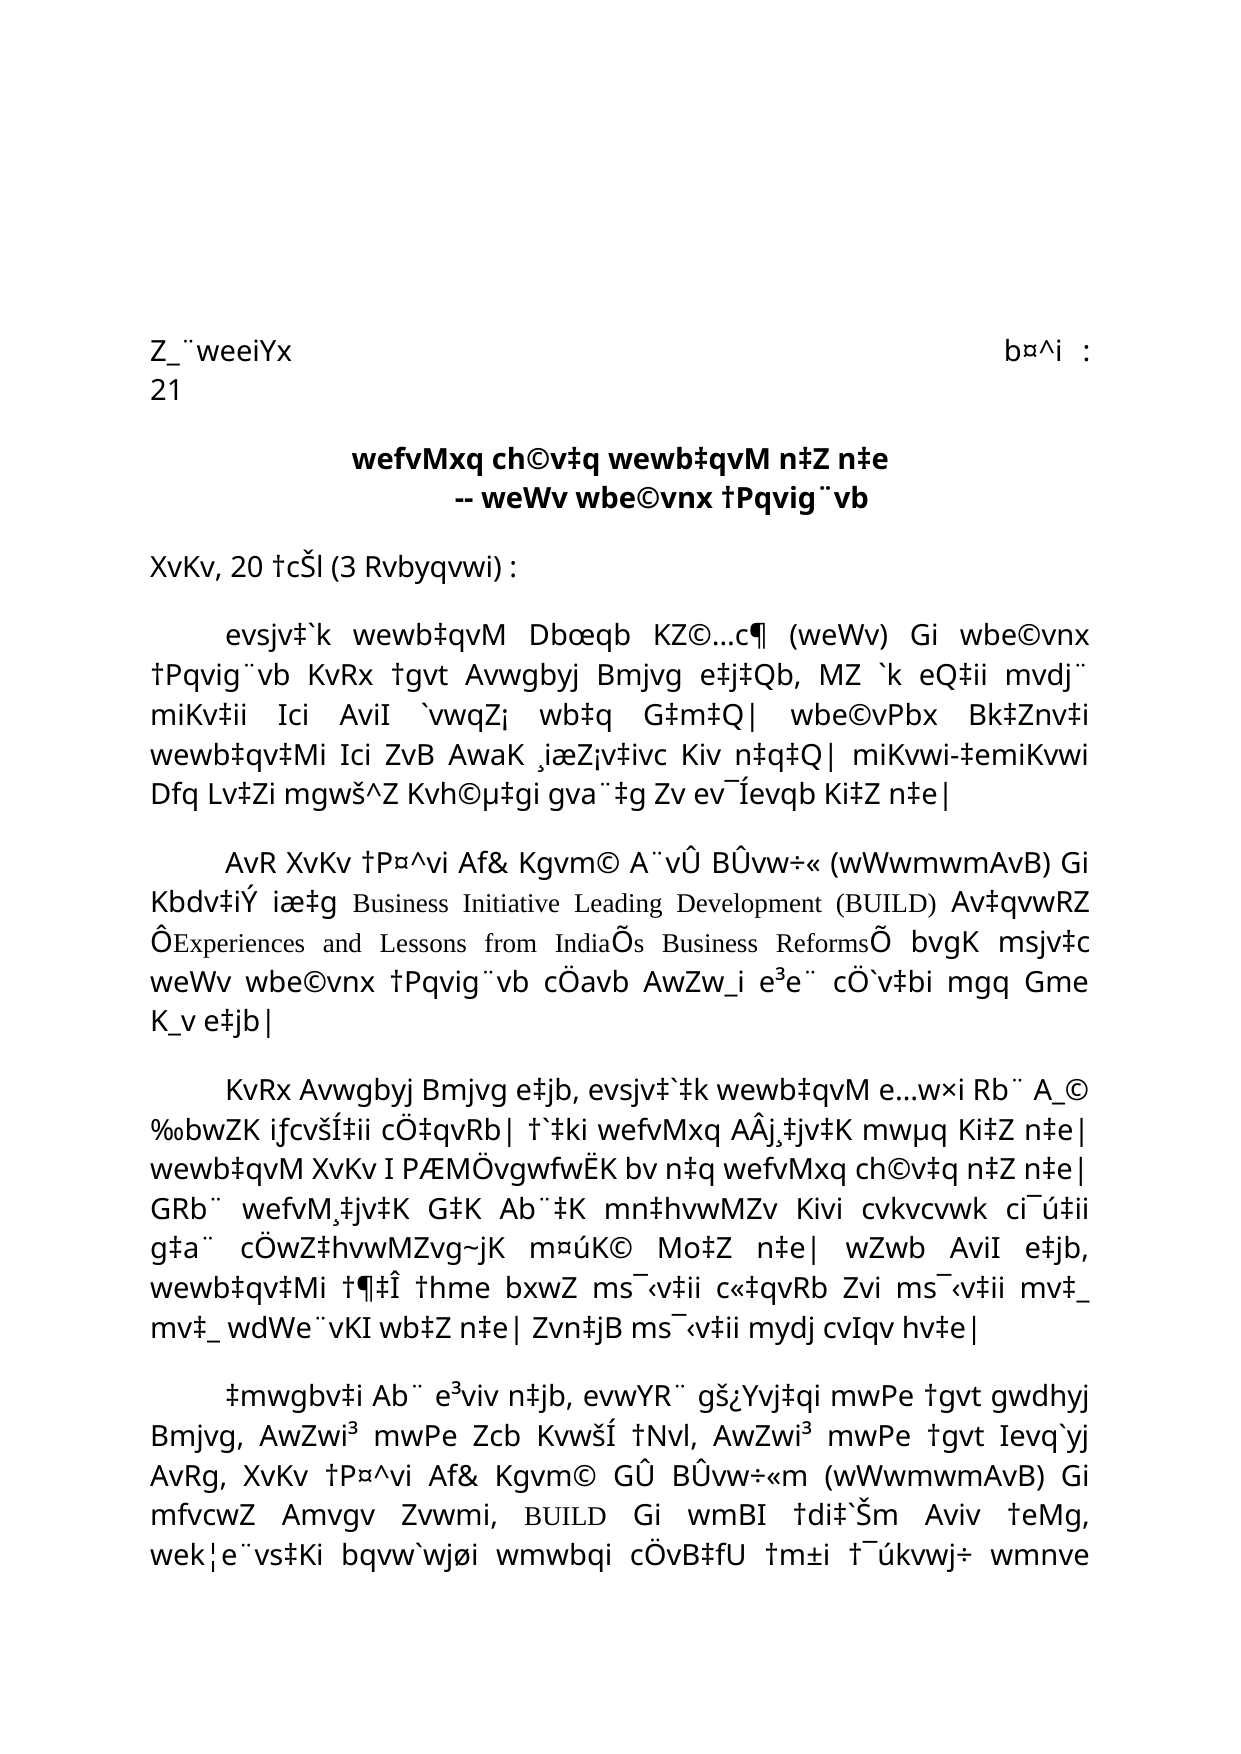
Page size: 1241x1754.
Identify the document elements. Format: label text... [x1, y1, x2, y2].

text XvKv, 20 †cŠl (3 Rvbyqvwi) : [150, 546, 1090, 586]
text AvR XvKv †P¤^vi Af& Kgvm© A¨vÛ BÛvw÷« (wWwmwmAvB) Gi Kbdv‡iÝ iæ‡g Business Initiative Leading Development (BUILD) Av‡qvwRZ ÔExperiences and Lessons from IndiaÕs Business ReformsÕ bvgK msjv‡c weWv wbe©vnx †Pqvig¨vb cÖavb AwZw_i e³e¨ cÖ`v‡bi mgq Gme K_v e‡jb| [150, 842, 1090, 1040]
text Z_¨weeiYx b¤^i : 21 [150, 330, 1090, 409]
text KvRx Avwgbyj Bmjvg e‡jb, evsjv‡`‡k wewb‡qvM e…w×i Rb¨ A_©‰bwZK iƒcvšÍ‡ii cÖ‡qvRb| †`‡ki wefvMxq AÂj¸‡jv‡K mwµq Ki‡Z n‡e| wewb‡qvM XvKv I PÆMÖvgwfwËK bv n‡q wefvMxq ch©v‡q n‡Z n‡e| GRb¨ wefvM¸‡jv‡K G‡K Ab¨‡K mn‡hvwMZv Kivi cvkvcvwk ci¯ú‡ii g‡a¨ cÖwZ‡hvwMZvg~jK m¤úK© Mo‡Z n‡e| wZwb AviI e‡jb, wewb‡qv‡Mi †¶‡Î †hme bxwZ ms¯‹v‡ii c«‡qvRb Zvi ms¯‹v‡ii mv‡_ mv‡_ wdWe¨vKI wb‡Z n‡e| Zvn‡jB ms¯‹v‡ii mydj cvIqv hv‡e| [150, 1069, 1090, 1347]
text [150, 1376, 1090, 1574]
text -- weWv wbe©vnx †Pqvig¨vb [150, 478, 1090, 517]
text wefvMxq ch©v‡q wewb‡qvM n‡Z n‡e [150, 438, 1090, 478]
text evsjv‡`k wewb‡qvM Dbœqb KZ©…c¶ (weWv) Gi wbe©vnx †Pqvig¨vb KvRx †gvt Avwgbyj Bmjvg e‡j‡Qb, MZ `k eQ‡ii mvdj¨ miKv‡ii Ici AviI `vwqZ¡ wb‡q G‡m‡Q| wbe©vPbx Bk‡Znv‡i wewb‡qv‡Mi Ici ZvB AwaK ¸iæZ¡v‡ivc Kiv n‡q‡Q| miKvwi-‡emiKvwi Dfq Lv‡Zi mgwš^Z Kvh©µ‡gi gva¨‡g Zv ev¯Íevqb Ki‡Z n‡e| [150, 615, 1090, 813]
